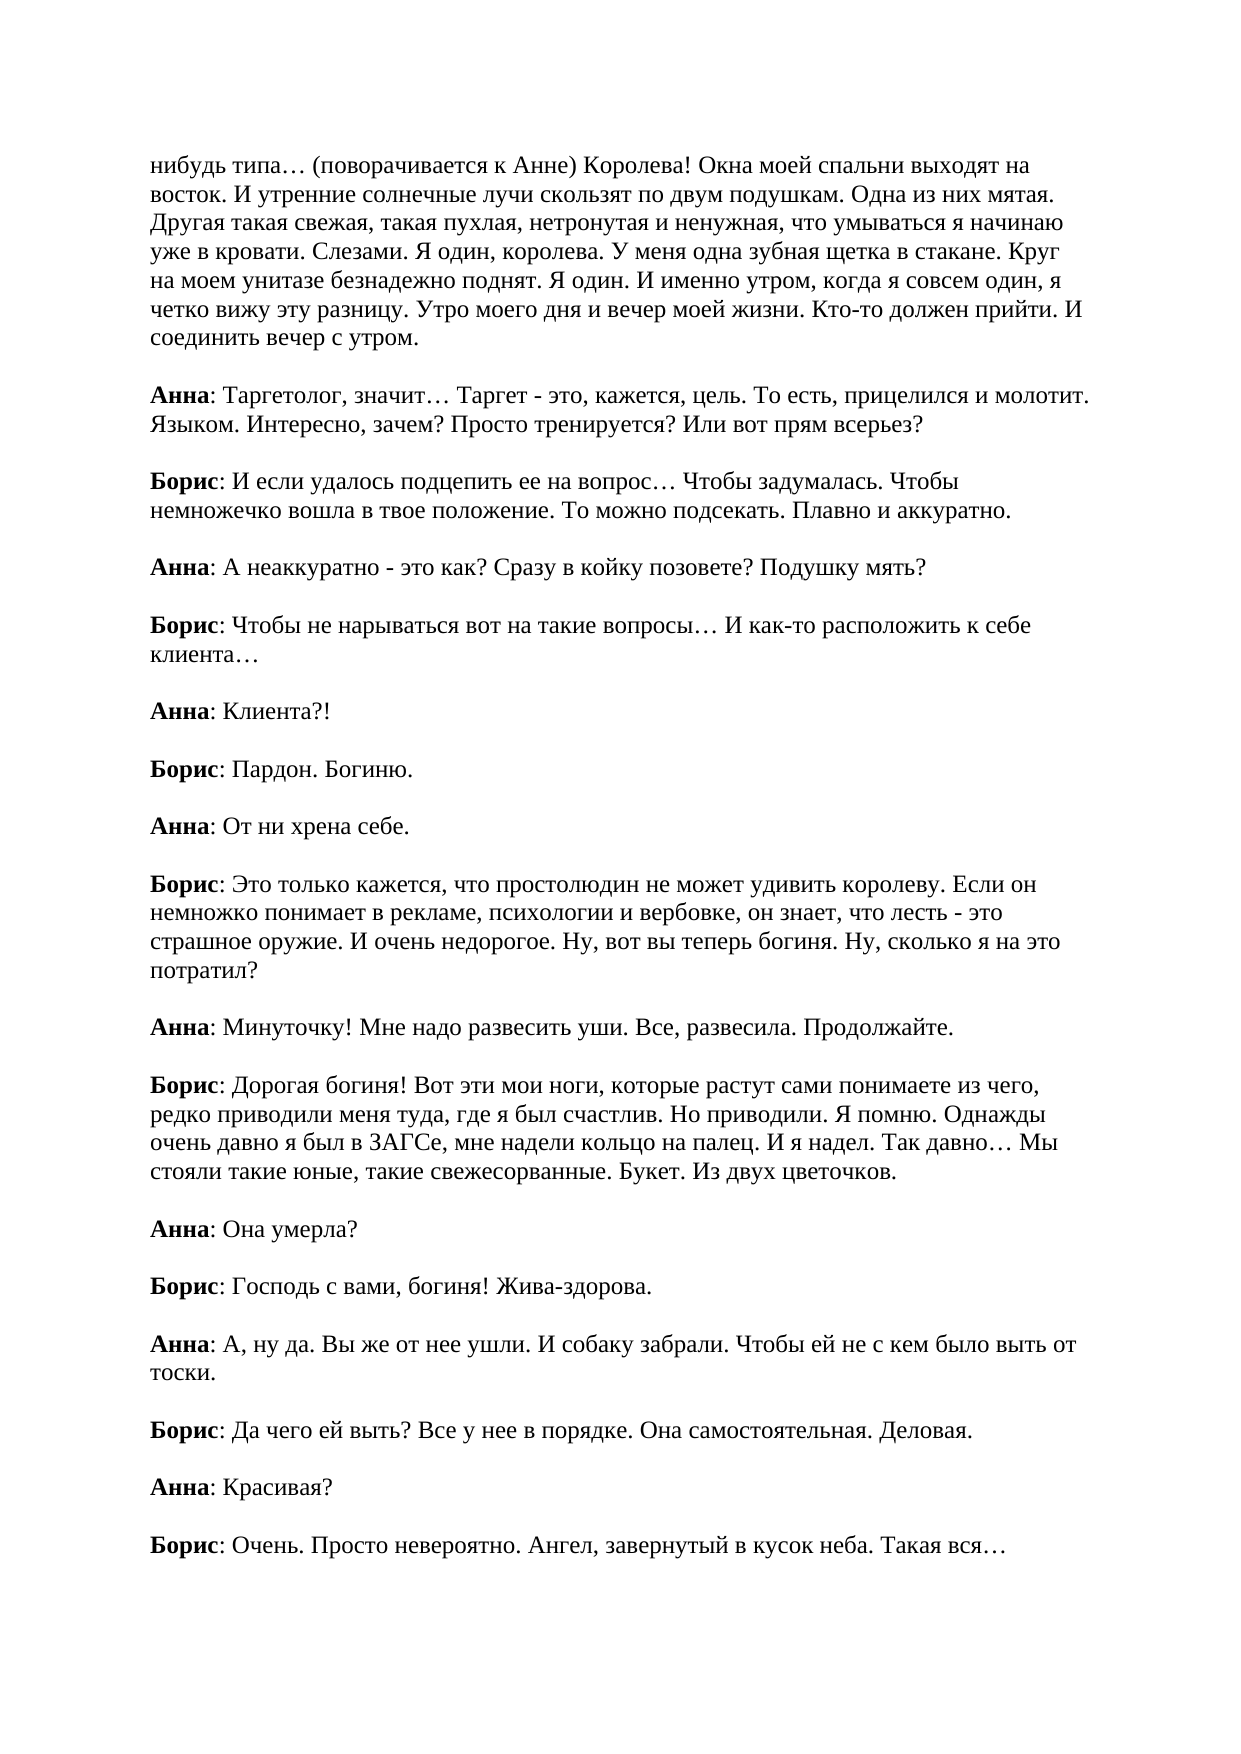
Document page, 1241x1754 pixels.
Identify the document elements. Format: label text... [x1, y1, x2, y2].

text Борис: Дорогая богиня! Вот эти мои ноги, которые растут сами понимаете из чего, редко приводили меня туда, где я был счастлив. Но приводили. Я помню. Однажды очень давно я был в ЗАГСе, мне надели кольцо на палец. И я надел. Так давно… Мы стояли такие юные, такие свежесорванные. Букет. Из двух цветочков. [150, 1070, 1090, 1185]
text Борис: Господь с вами, богиня! Жива-здорова. [150, 1271, 1090, 1300]
text Борис: Пардон. Богиню. [150, 754, 1090, 782]
text Анна: От ни хрена себе. [150, 811, 1090, 840]
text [150, 150, 1090, 351]
text Борис: Это только кажется, что простолюдин не может удивить королеву. Если он немножко понимает в рекламе, психологии и вербовке, он знает, что лесть - это страшное оружие. И очень недорогое. Ну, вот вы теперь богиня. Ну, сколько я на это потратил? [150, 869, 1090, 984]
text Анна: Она умерла? [150, 1214, 1090, 1242]
text Борис: Чтобы не нарываться вот на такие вопросы… И как-то расположить к себе клиента… [150, 610, 1090, 667]
text Анна: Таргетолог, значит… Таргет - это, кажется, цель. То есть, прицелился и молотит. Языком. Интересно, зачем? Просто тренируется? Или вот прям всерьез? [150, 380, 1090, 437]
text Анна: Красивая? [150, 1472, 1090, 1501]
text Анна: А неаккуратно - это как? Сразу в койку позовете? Подушку мять? [150, 552, 1090, 581]
text Борис: Очень. Просто невероятно. Ангел, завернутый в кусок неба. Такая вся… [150, 1530, 1090, 1559]
text Анна: Минуточку! Мне надо развесить уши. Все, развесила. Продолжайте. [150, 1012, 1090, 1041]
text Борис: Да чего ей выть? Все у нее в порядке. Она самостоятельная. Деловая. [150, 1415, 1090, 1444]
text Анна: А, ну да. Вы же от нее ушли. И собаку забрали. Чтобы ей не с кем было выть от тоски. [150, 1329, 1090, 1386]
text Борис: И если удалось подцепить ее на вопрос… Чтобы задумалась. Чтобы немножечко вошла в твое положение. То можно подсекать. Плавно и аккуратно. [150, 466, 1090, 524]
text Анна: Клиента?! [150, 696, 1090, 725]
